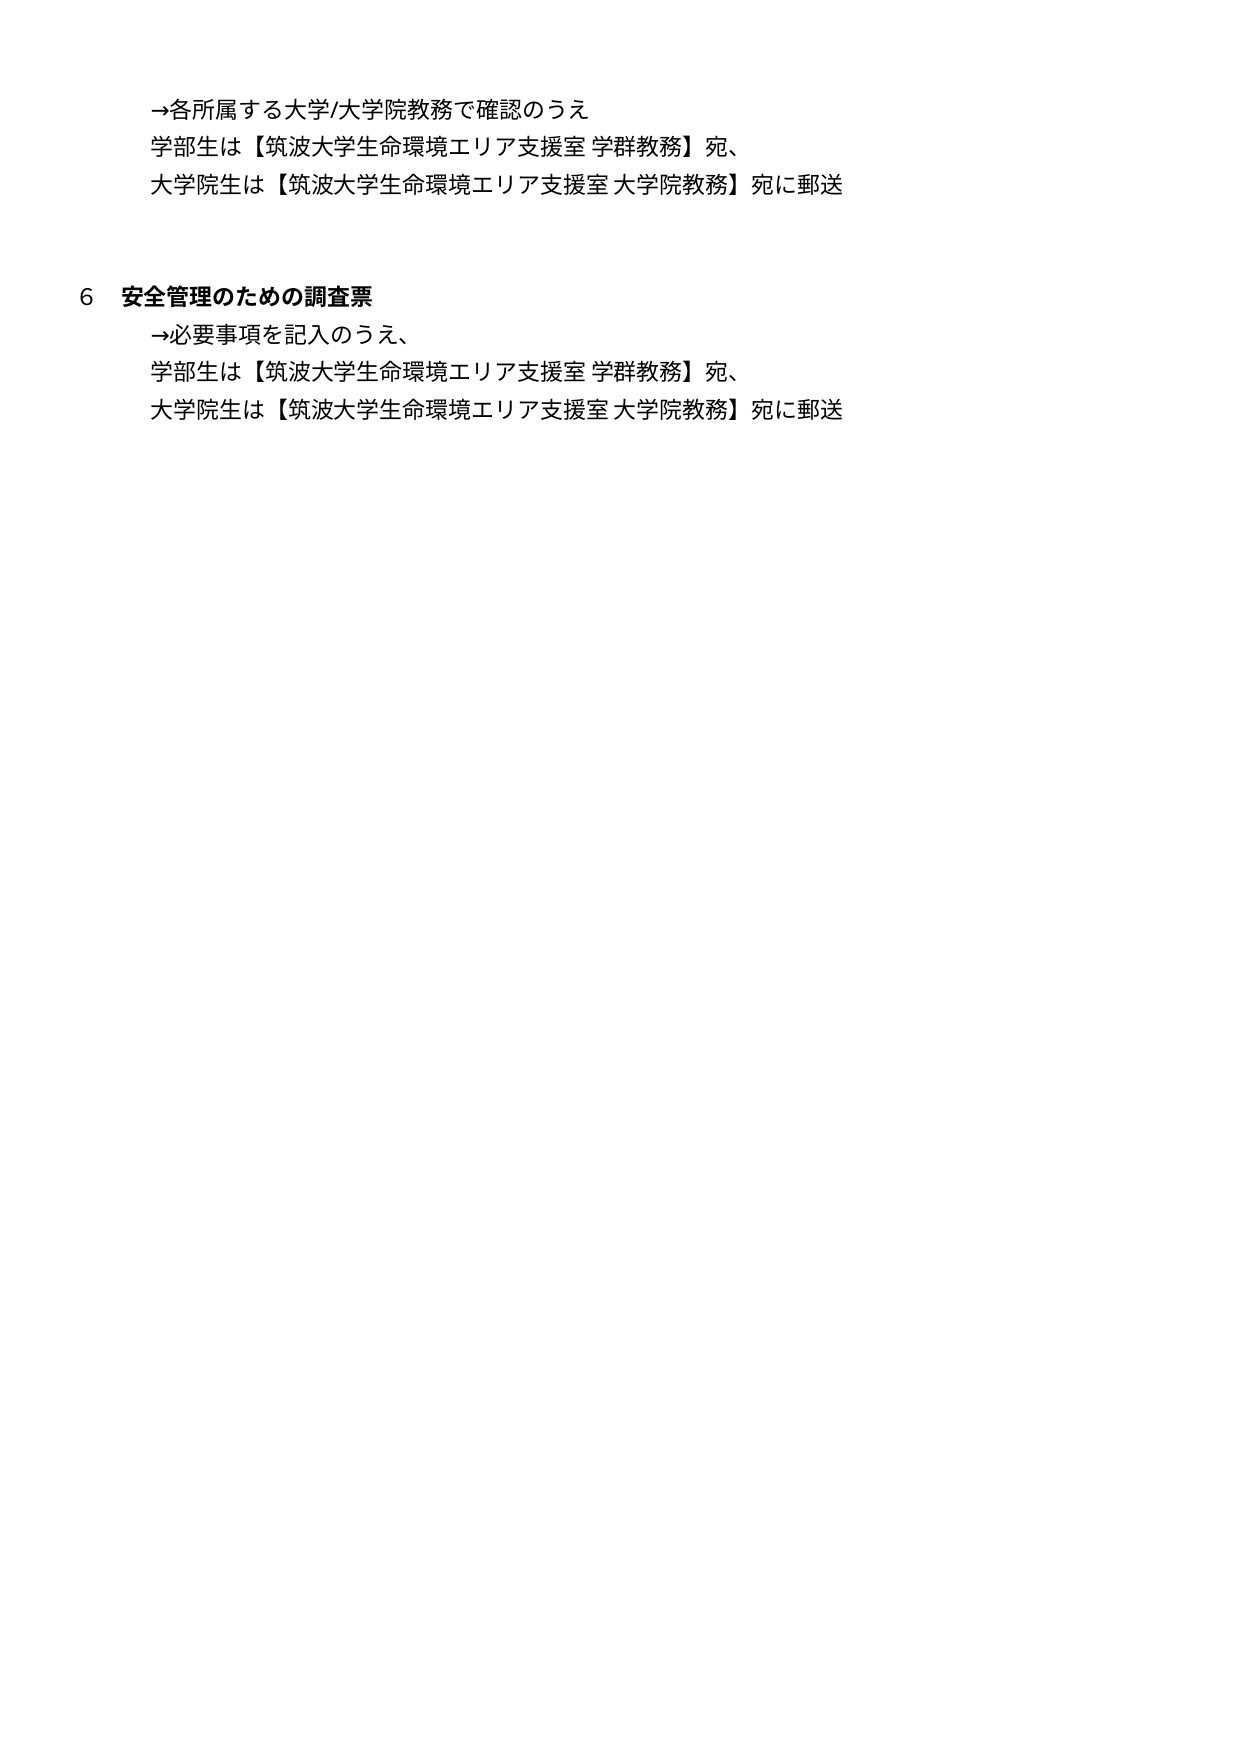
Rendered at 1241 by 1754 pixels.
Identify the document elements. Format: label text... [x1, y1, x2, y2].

text ６ 安全管理のための調査票 [75, 277, 1165, 314]
text 学部生は【筑波大学生命環境エリア支援室 学群教務】宛、 [150, 127, 1165, 164]
text 各所属する大学/大学院教務で確認のうえ [150, 89, 1165, 127]
text 大学院生は【筑波大学生命環境エリア支援室 大学院教務】宛に郵送 [150, 389, 1165, 427]
text 大学院生は【筑波大学生命環境エリア支援室 大学院教務】宛に郵送 [150, 164, 1165, 202]
text 学部生は【筑波大学生命環境エリア支援室 学群教務】宛、 [150, 352, 1165, 389]
text 必要事項を記入のうえ、 [150, 314, 1165, 352]
